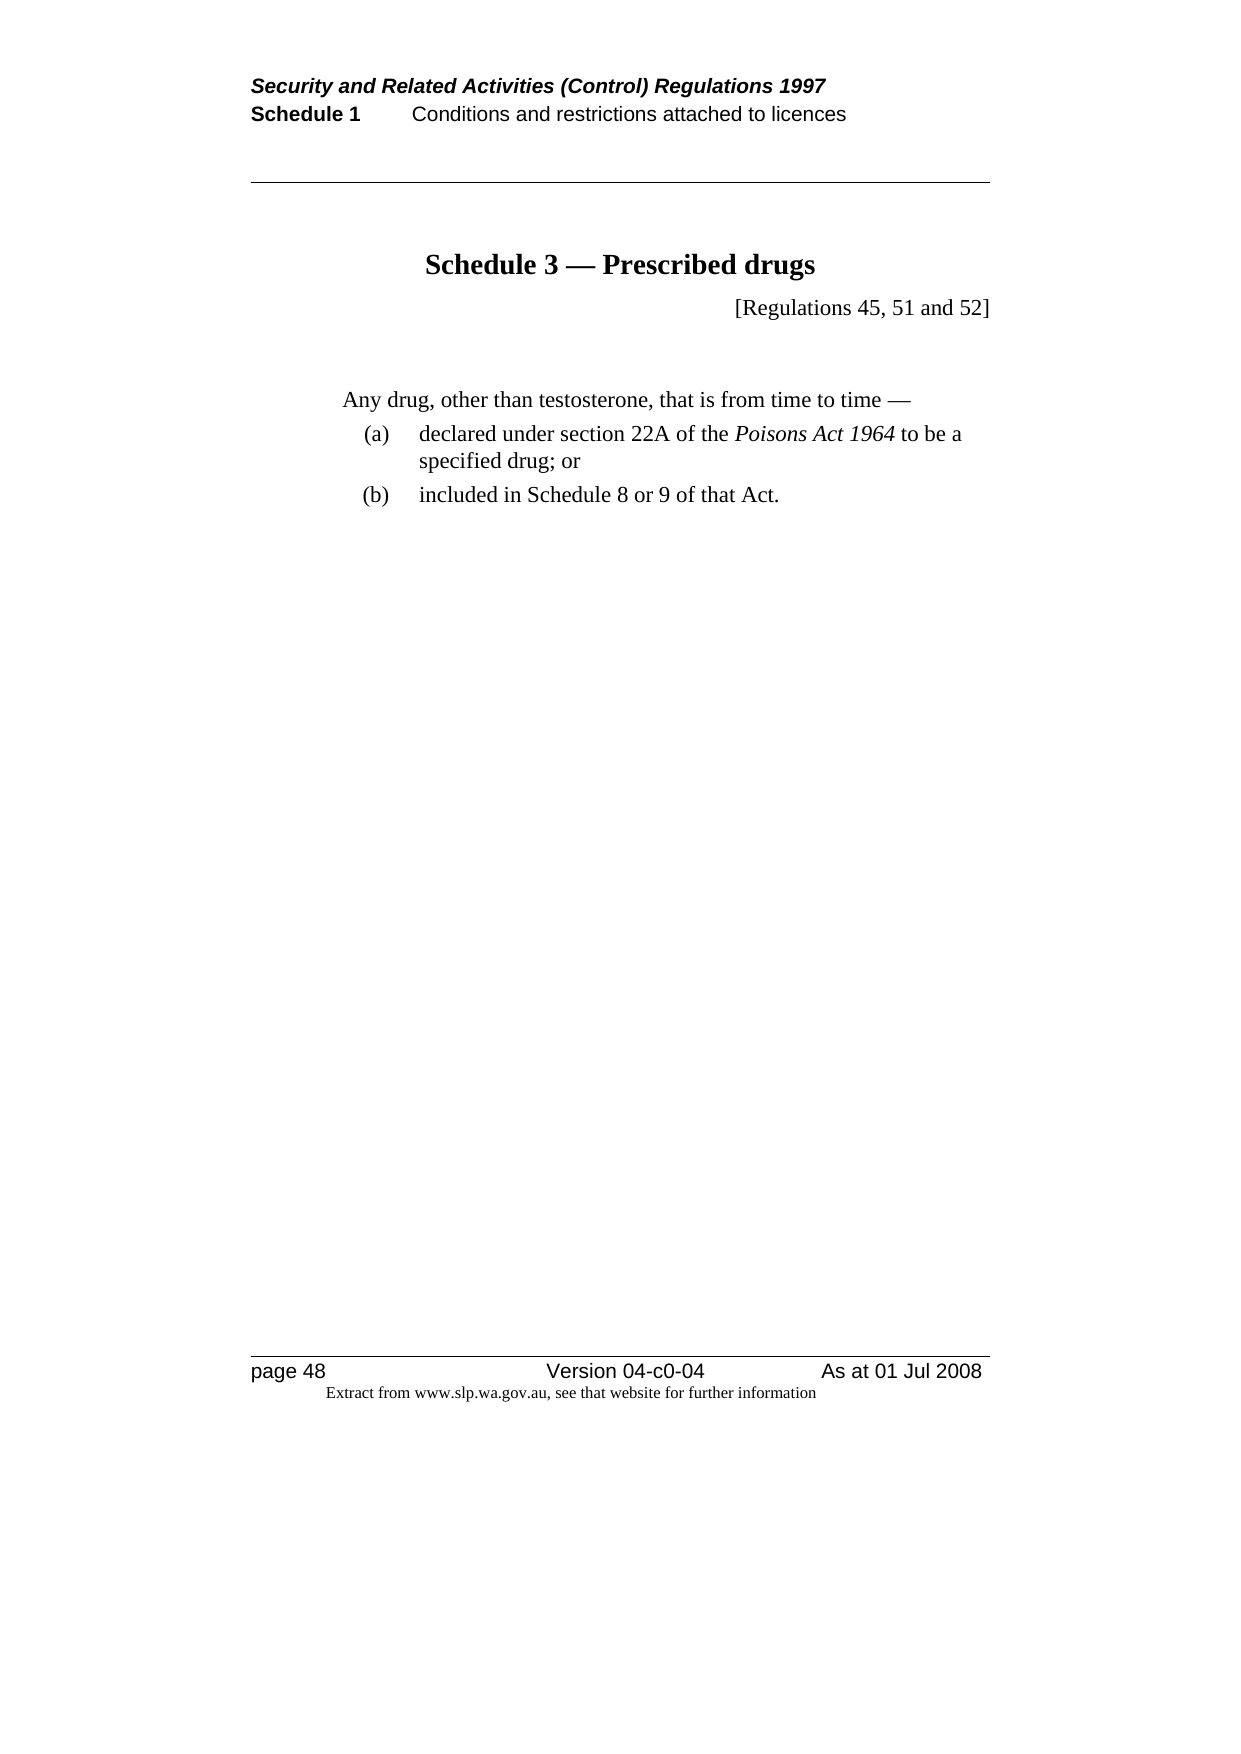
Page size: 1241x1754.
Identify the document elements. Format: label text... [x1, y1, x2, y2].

text (a) declared under section 22A of the Poisons Act 1964 to be a specified drug; or [251, 421, 990, 473]
text Any drug, other than testosterone, that is from time to time — [251, 386, 990, 412]
text [Regulations 45, 51 and 52] [251, 293, 990, 320]
subtitle Schedule 3 — Prescribed drugs [251, 247, 990, 281]
text (b) included in Schedule 8 or 9 of that Act. [251, 482, 990, 508]
